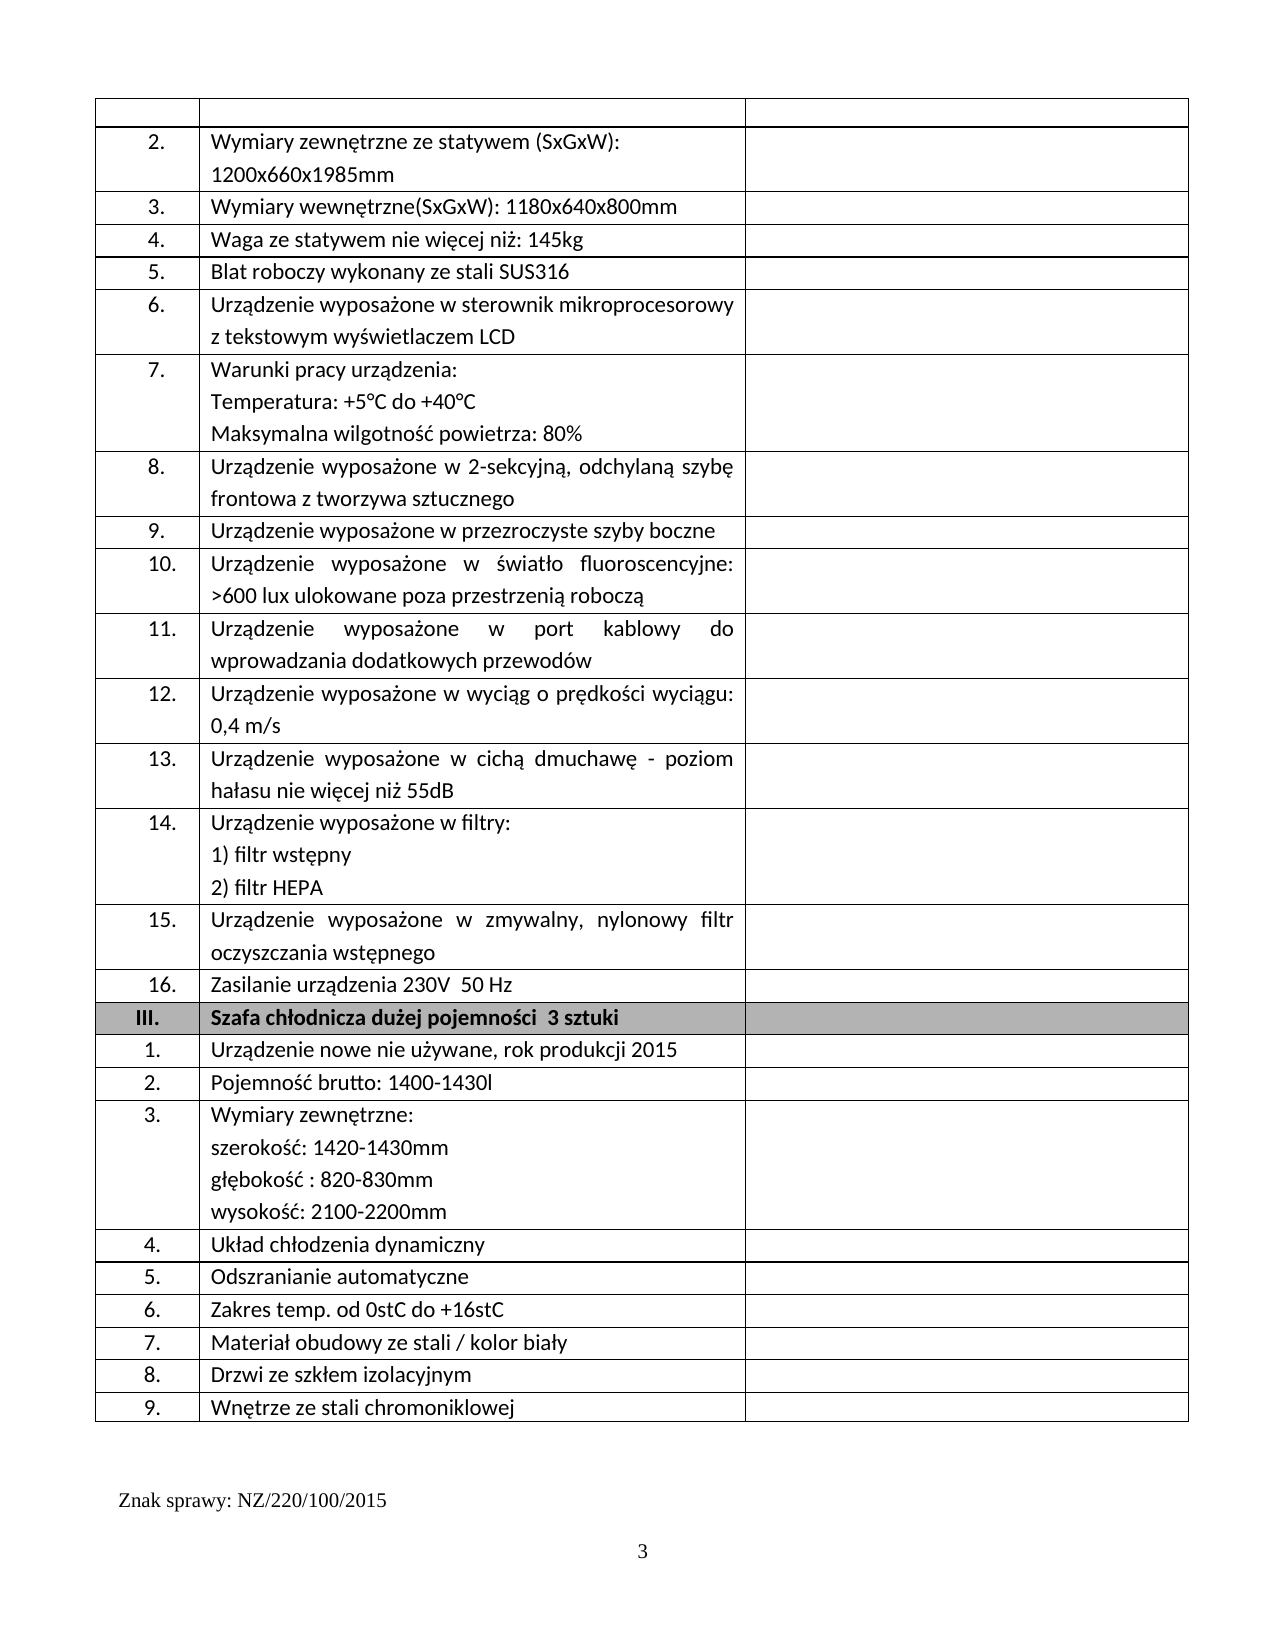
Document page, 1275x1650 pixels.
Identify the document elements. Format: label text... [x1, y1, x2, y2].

table_cell Urządzenie wyposażone w cichą dmuchawę - poziom hałasu nie więcej niż 55dB [200, 744, 745, 807]
table_cell [746, 452, 1188, 516]
table_cell [746, 549, 1188, 613]
table_cell [746, 1035, 1188, 1067]
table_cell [200, 99, 745, 126]
table_cell [96, 517, 199, 548]
table_cell [746, 1230, 1188, 1261]
table_cell Szafa chłodnicza dużej pojemności 3 sztuki [200, 1003, 745, 1034]
table_cell Urządzenie wyposażone w wyciąg o prędkości wyciągu: 0,4 m/s [200, 679, 745, 743]
table_cell [746, 1360, 1188, 1392]
table_cell [746, 970, 1188, 1002]
table_cell [96, 905, 199, 969]
table_cell [746, 679, 1188, 743]
table_cell Waga ze statywem nie więcej niż: 145kg [200, 225, 745, 256]
table_cell Odszranianie automatyczne [200, 1263, 745, 1294]
table_cell [746, 128, 1188, 191]
table_cell Drzwi ze szkłem izolacyjnym [200, 1360, 745, 1392]
table_cell [96, 1393, 199, 1421]
table_cell [746, 192, 1188, 224]
table_cell Wymiary zewnętrzne: szerokość: 1420-1430mm głębokość : 820-830mm wysokość: 2100-2200mm [200, 1101, 745, 1229]
table_cell [96, 1035, 199, 1067]
table_cell [96, 1328, 199, 1359]
table_cell [96, 549, 199, 613]
table_cell [746, 1328, 1188, 1359]
table_cell [96, 614, 199, 678]
table_cell [96, 225, 199, 256]
table_cell [746, 614, 1188, 678]
table_cell Warunki pracy urządzenia: Temperatura: +5°C do +40°C Maksymalna wilgotność powietrza: 80% [200, 355, 745, 451]
table_cell [96, 290, 199, 354]
table_cell [96, 192, 199, 224]
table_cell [200, 1393, 745, 1421]
table_cell Blat roboczy wykonany ze stali SUS316 [200, 258, 745, 289]
table_cell [746, 225, 1188, 256]
table_cell [96, 744, 199, 807]
table_cell Urządzenie wyposażone w zmywalny, nylonowy filtr oczyszczania wstępnego [200, 905, 745, 969]
table_cell [96, 1230, 199, 1261]
table_cell Pojemność brutto: 1400-1430l [200, 1068, 745, 1099]
table_cell [96, 128, 199, 191]
table_cell Układ chłodzenia dynamiczny [200, 1230, 745, 1261]
table_cell [746, 517, 1188, 548]
table_cell Urządzenie wyposażone w filtry: 1) filtr wstępny 2) filtr HEPA [200, 809, 745, 904]
table_cell [96, 1360, 199, 1392]
table_cell [746, 355, 1188, 451]
table_cell Materiał obudowy ze stali / kolor biały [200, 1328, 745, 1359]
table_cell Urządzenie wyposażone w sterownik mikroprocesorowy z tekstowym wyświetlaczem LCD [200, 290, 745, 354]
table_cell [746, 905, 1188, 969]
table_cell [96, 258, 199, 289]
table_cell Urządzenie wyposażone w 2-sekcyjną, odchylaną szybę frontowa z tworzywa sztucznego [200, 452, 745, 516]
table_cell [96, 970, 199, 1002]
table_cell [96, 99, 199, 126]
table_cell Wymiary wewnętrzne(SxGxW): 1180x640x800mm [200, 192, 745, 224]
table_cell [746, 258, 1188, 289]
table_cell Urządzenie wyposażone w przezroczyste szyby boczne [200, 517, 745, 548]
table_cell [96, 1295, 199, 1327]
table_cell [746, 1393, 1188, 1421]
table_cell [96, 1263, 199, 1294]
table_cell [746, 744, 1188, 807]
table_cell [746, 1003, 1188, 1034]
table_cell [96, 355, 199, 451]
table_cell Urządzenie wyposażone w port kablowy do wprowadzania dodatkowych przewodów [200, 614, 745, 678]
table_cell [96, 809, 199, 904]
table_cell Urządzenie nowe nie używane, rok produkcji 2015 [200, 1035, 745, 1067]
table_cell [96, 1101, 199, 1229]
table_cell [96, 1068, 199, 1099]
table_cell [746, 1263, 1188, 1294]
table_cell [746, 1101, 1188, 1229]
table_cell Zasilanie urządzenia 230V 50 Hz [200, 970, 745, 1002]
table_cell Urządzenie wyposażone w światło fluoroscencyjne: >600 lux ulokowane poza przestrzenią roboczą [200, 549, 745, 613]
table_cell [746, 1068, 1188, 1099]
table_cell [746, 809, 1188, 904]
table_cell [96, 452, 199, 516]
table_cell [746, 99, 1188, 126]
table_cell [746, 1295, 1188, 1327]
table_cell [96, 679, 199, 743]
table_cell Wymiary zewnętrzne ze statywem (SxGxW): 1200x660x1985mm [200, 128, 745, 191]
table_cell [746, 290, 1188, 354]
table_cell Zakres temp. od 0stC do +16stC [200, 1295, 745, 1327]
table_cell III. [96, 1003, 199, 1034]
